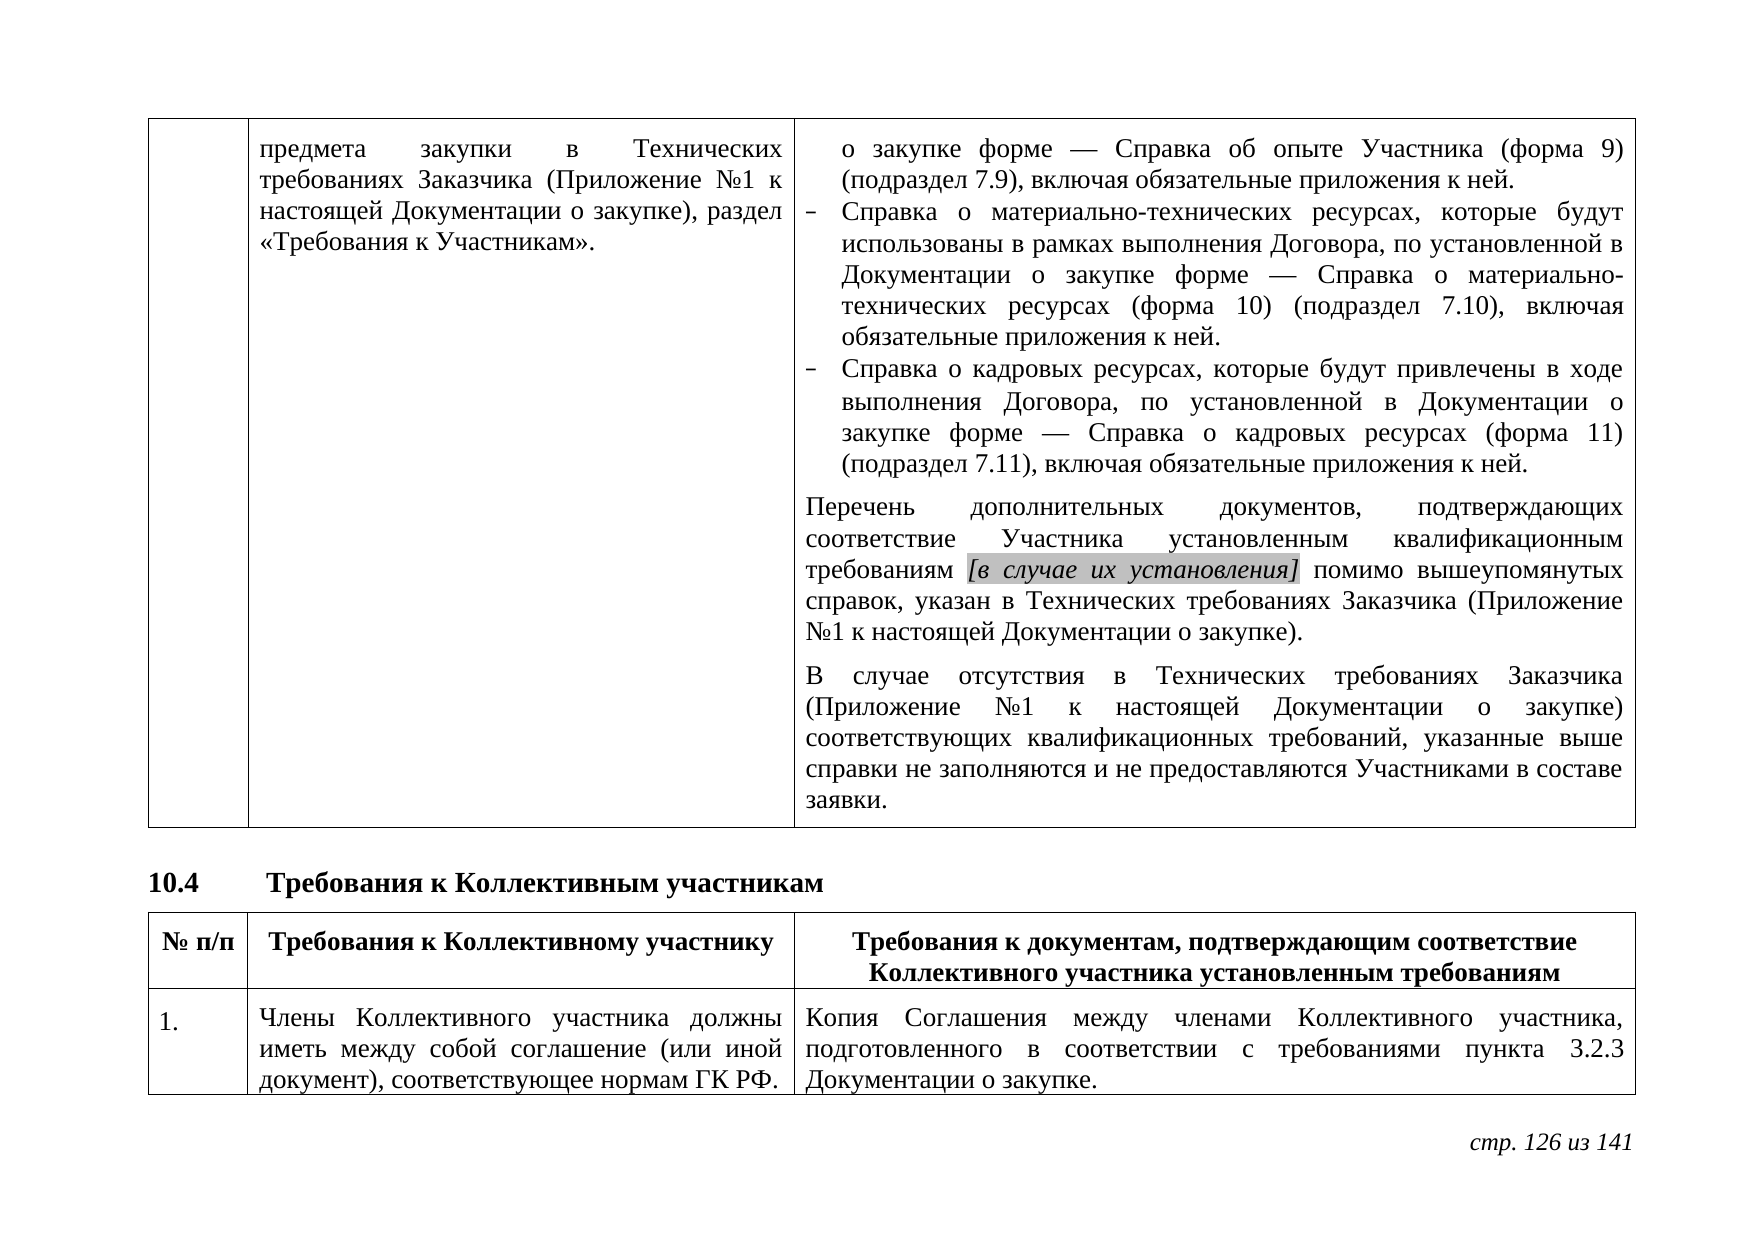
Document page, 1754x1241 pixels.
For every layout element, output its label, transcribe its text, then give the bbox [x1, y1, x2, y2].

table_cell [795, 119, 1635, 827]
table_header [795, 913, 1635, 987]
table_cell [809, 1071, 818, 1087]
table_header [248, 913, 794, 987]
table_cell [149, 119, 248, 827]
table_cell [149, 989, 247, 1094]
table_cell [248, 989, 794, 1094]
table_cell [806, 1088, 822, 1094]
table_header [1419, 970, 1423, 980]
subtitle Требования к Коллективным участникам [148, 866, 1636, 899]
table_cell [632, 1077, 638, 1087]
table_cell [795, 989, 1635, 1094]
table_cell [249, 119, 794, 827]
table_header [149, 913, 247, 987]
